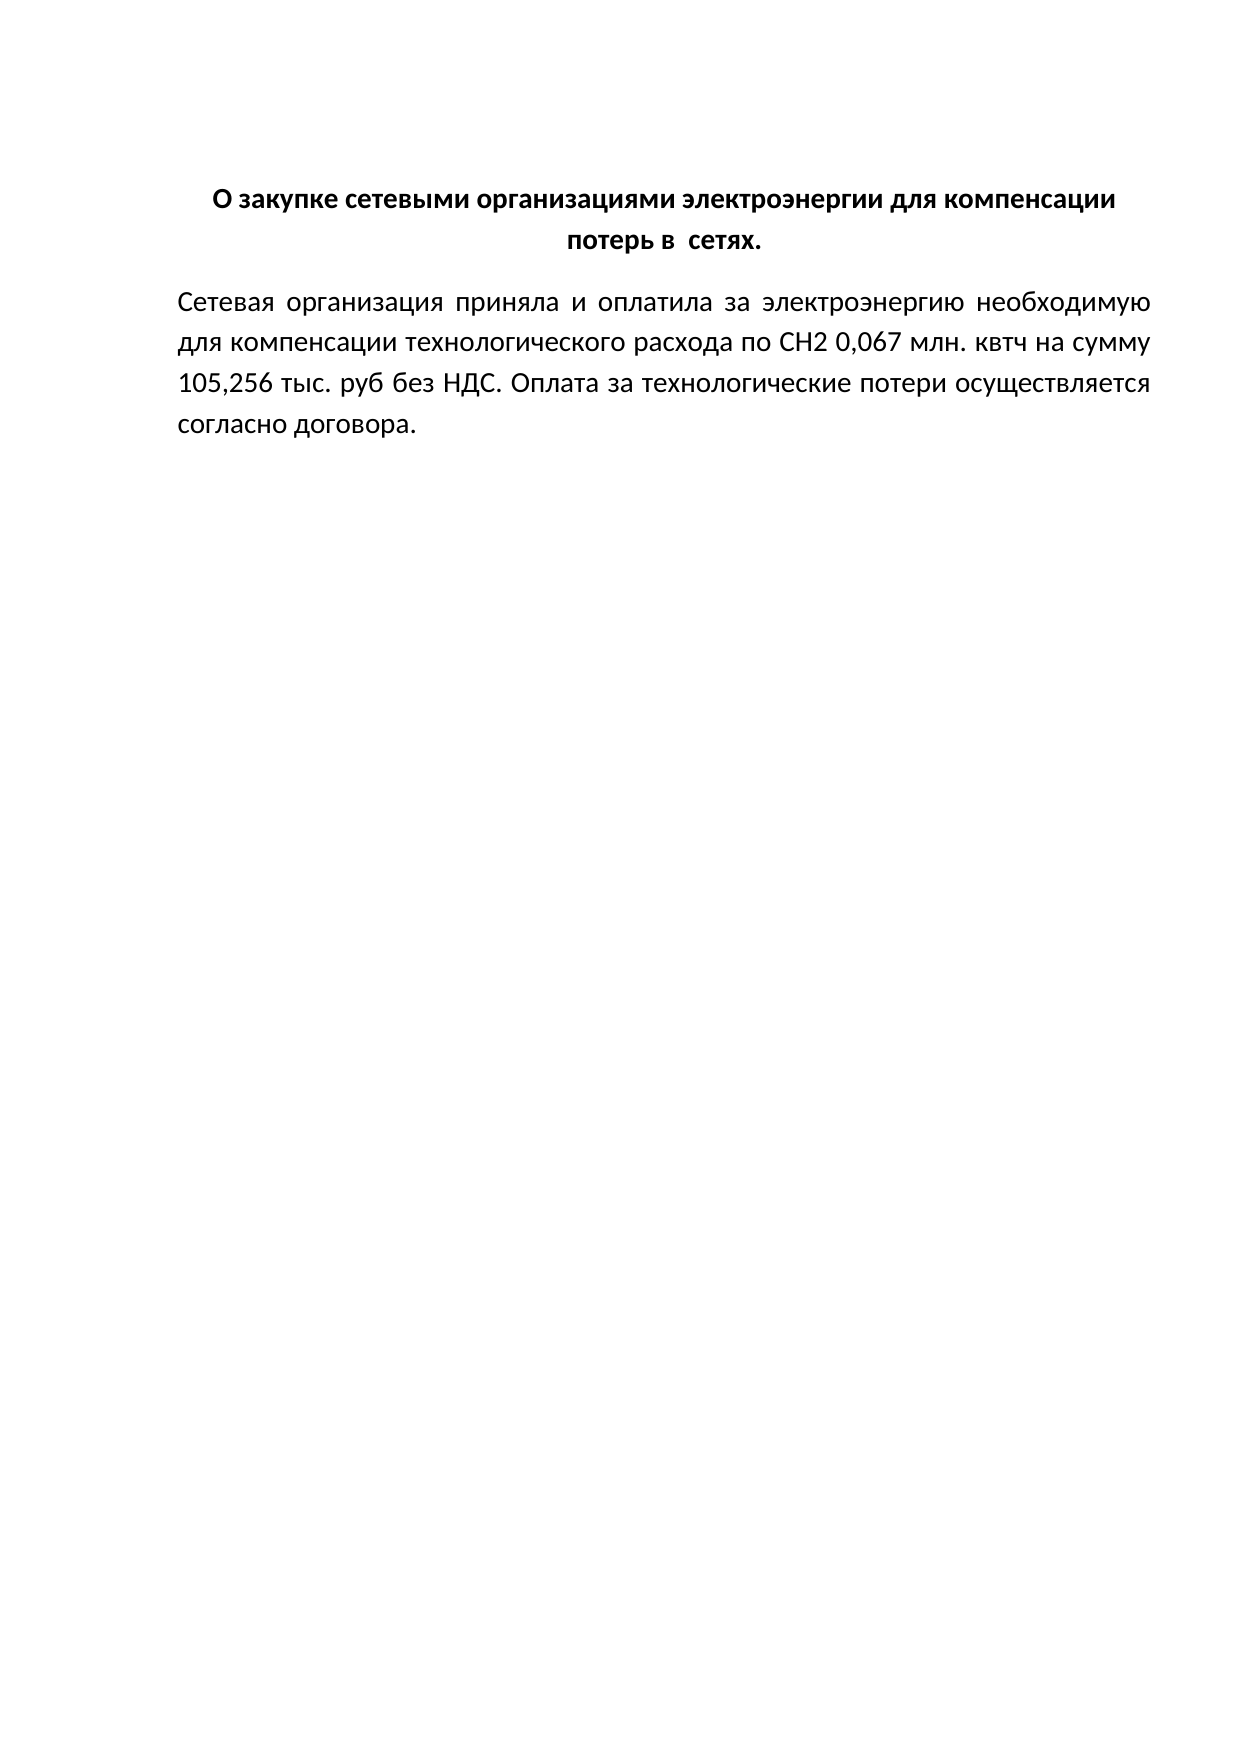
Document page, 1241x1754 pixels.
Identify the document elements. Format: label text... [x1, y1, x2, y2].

text О закупке сетевыми организациями электроэнергии для компенсации потерь в сетях. [177, 180, 1152, 256]
text Сетевая организация приняла и оплатила за электроэнергию необходимую для компенсации технологического расхода по СН2 0,067 млн. квтч на сумму 105,256 тыс. руб без НДС. Оплата за технологические потери осуществляется согласно договора. [177, 283, 1152, 441]
